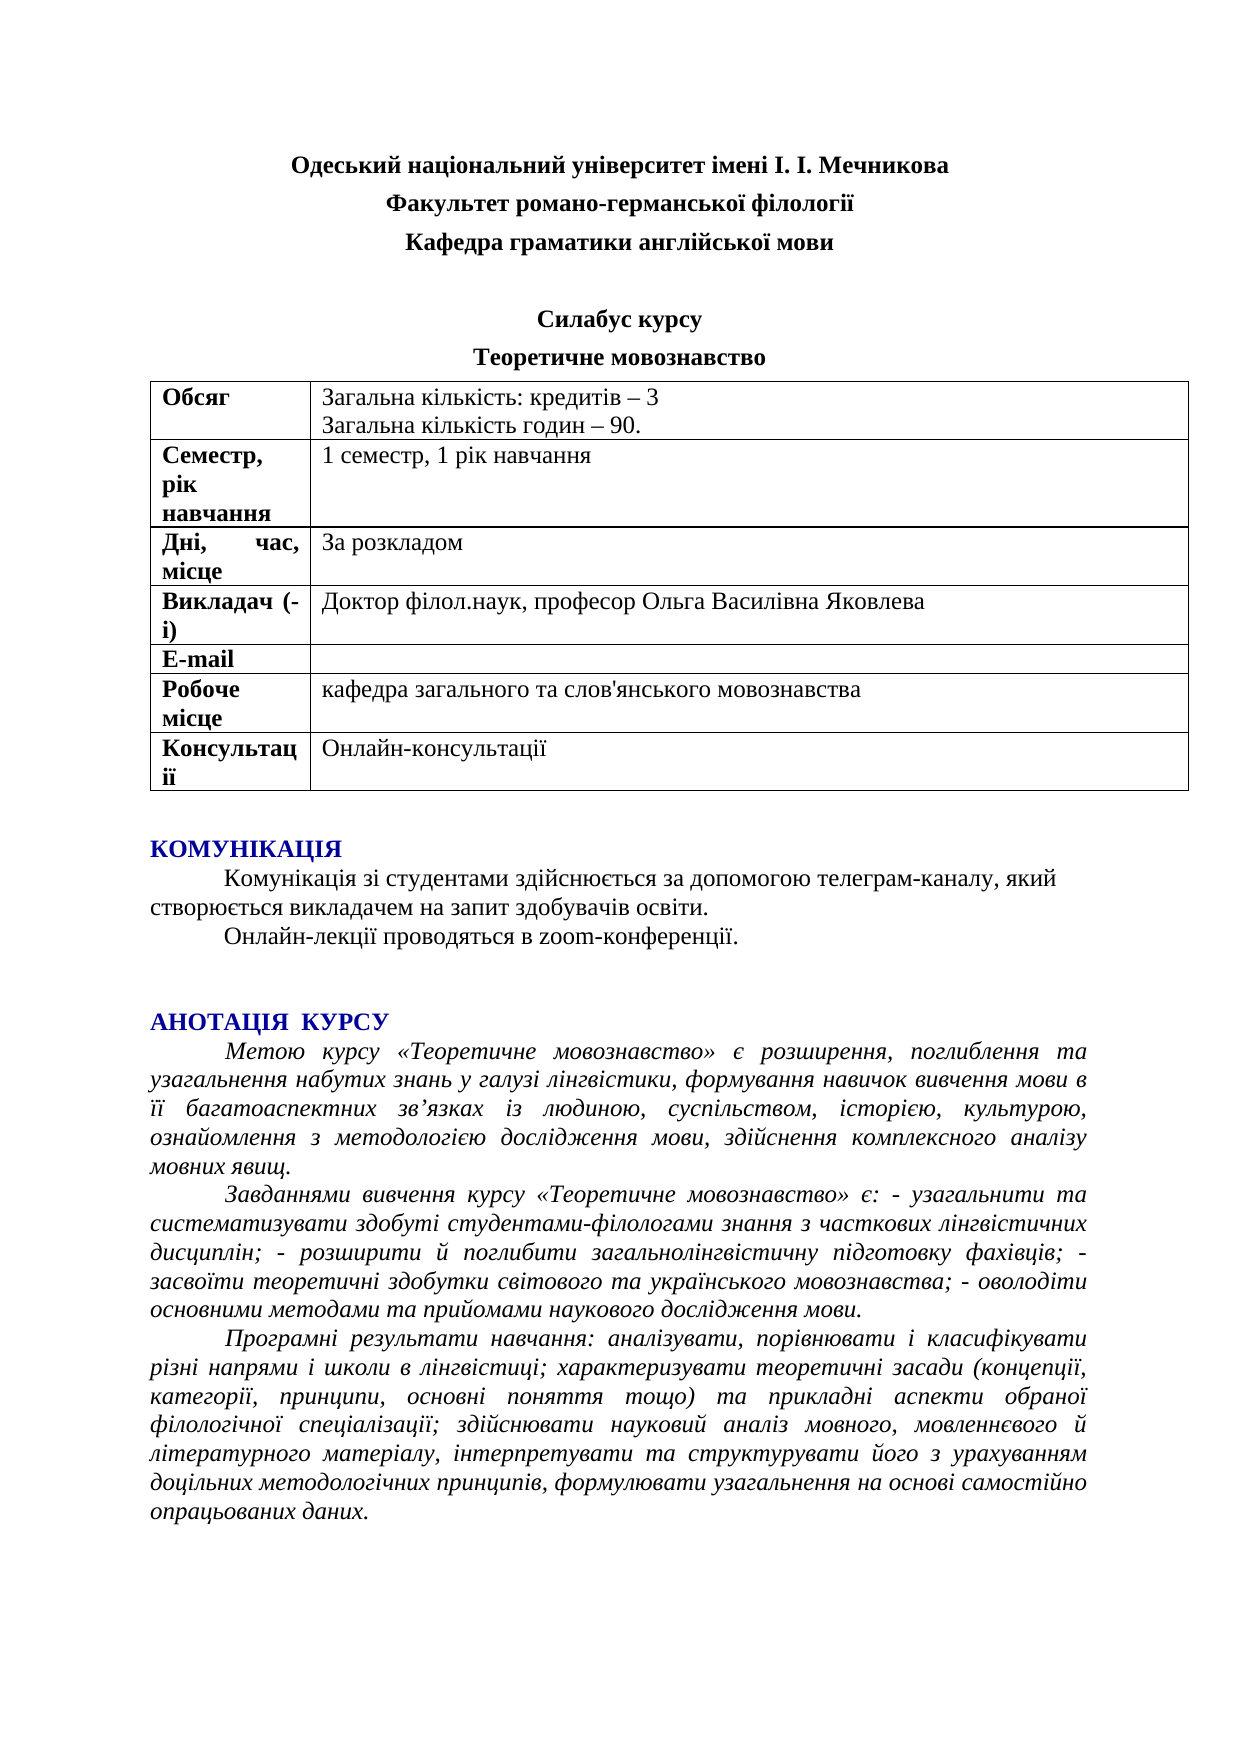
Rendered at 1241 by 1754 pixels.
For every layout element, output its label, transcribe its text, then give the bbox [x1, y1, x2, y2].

table_cell Онлайн-консультації [311, 733, 1188, 790]
text КОМУНІКАЦІЯ [150, 834, 1090, 863]
table_cell Е-mail [151, 645, 310, 673]
text Програмні результати навчання: аналізувати, порівнювати і класифікувати різні напрями і школи в лінгвістиці; характеризувати теоретичні засади (концепції, категорії, принципи, основні поняття тощо) та прикладні аспекти обраної філологічної спеціалізації; здійснювати науковий аналіз мовного, мовленнєвого й літературного матеріалу, інтерпретувати та структурувати його з урахуванням доцільних методологічних принципів, формулювати узагальнення на основі самостійно опрацьованих даних. [150, 1323, 1090, 1524]
text Метою курсу «Теоретичне мовознавство» є розширення, поглиблення та узагальнення набутих знань у галузі лінгвістики, формування навичок вивчення мови в її багатоаспектних зв’язках із людиною, суспільством, історією, культурою, ознайомлення з методологією дослідження мови, здійснення комплексного аналізу мовних явищ. [150, 1036, 1090, 1179]
text Комунікація зі студентами здійснюється за допомогою телеграм-каналу, який створюється викладачем на запит здобувачів освіти. [150, 863, 1090, 921]
table_header Обсяг [151, 382, 310, 439]
text Силабус курсу [150, 304, 1089, 332]
text АНОТАЦІЯ КУРСУ [150, 1007, 1090, 1036]
table_cell Семестр, рік навчання [151, 440, 310, 526]
table_cell кафедра загального та слов'янського мовознавства [311, 674, 1188, 732]
table_header Загальна кількість: кредитів – 3 Загальна кількість годин – 90. [311, 382, 1188, 439]
text Факультет романо-германської філології [151, 188, 1089, 217]
table_cell [311, 645, 1188, 673]
table_cell Викладач (-і) [151, 586, 310, 643]
text Онлайн-лекції проводяться в zoom-конференції. [150, 921, 1090, 949]
text Одеський національний університет імені І. І. Мечникова [151, 150, 1089, 179]
table_cell Доктор філол.наук, професор Ольга Василівна Яковлева [311, 586, 1188, 643]
table_cell Робоче місце [151, 674, 310, 732]
text Завданнями вивчення курсу «Теоретичне мовознавство» є: - узагальнити та систематизувати здобуті студентами-філологами знання з часткових лінгвістичних дисциплін; - розширити й поглибити загальнолінгвістичну підготовку фахівців; - засвоїти теоретичні здобутки світового та українського мовознавства; - оволодіти основними методами та прийомами наукового дослідження мови. [150, 1179, 1090, 1323]
table_cell За розкладом [311, 528, 1188, 585]
table_cell Консультації [151, 733, 310, 790]
text Теоретичне мовознавство [150, 342, 1089, 371]
table_cell 1 семестр, 1 рік навчання [311, 440, 1188, 526]
table_cell Дні, час, місце [151, 528, 310, 585]
text Кафедра граматики англійської мови [150, 227, 1089, 256]
